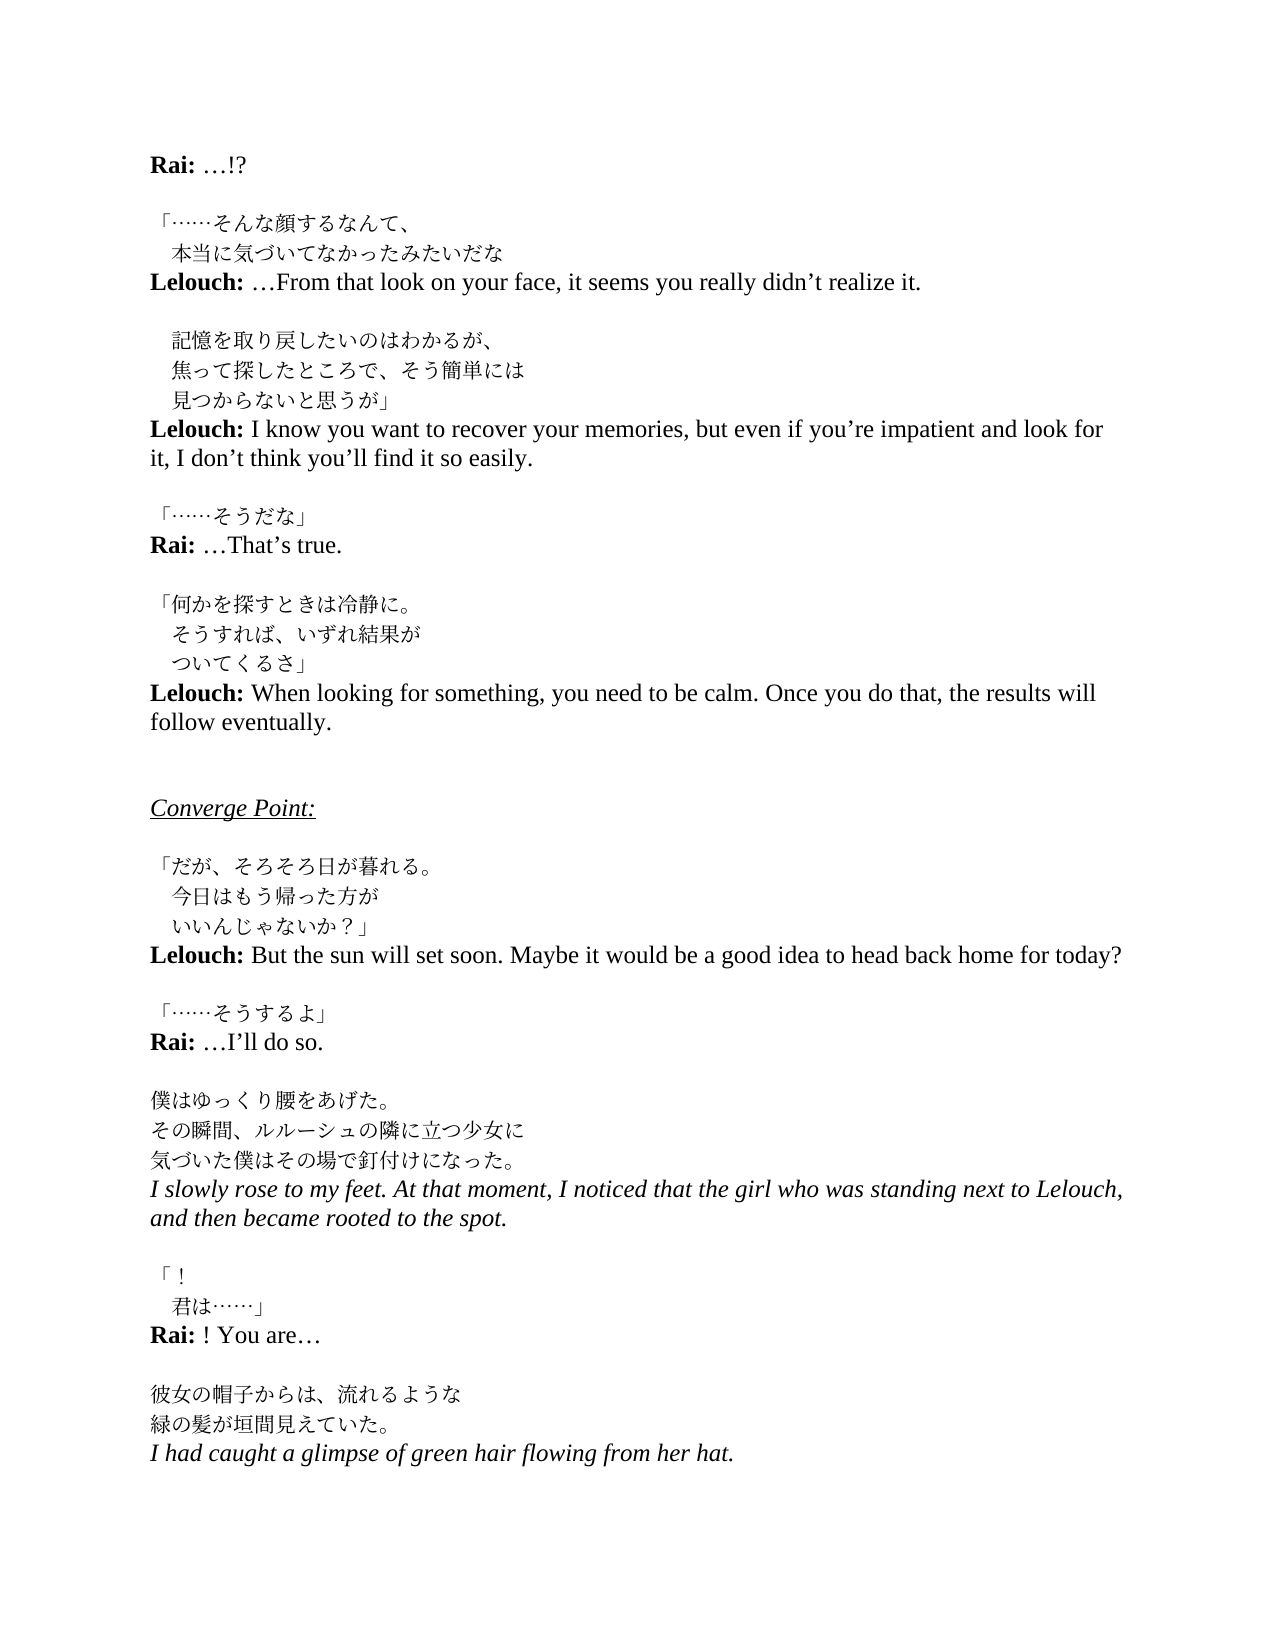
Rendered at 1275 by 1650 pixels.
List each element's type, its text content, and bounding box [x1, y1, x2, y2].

text そうすれば、いずれ結果が [150, 618, 1125, 648]
text 「！ [150, 1261, 1125, 1291]
text Rai: ! You are… [150, 1321, 1125, 1349]
text 彼女の帽子からは、流れるような [150, 1378, 1125, 1408]
text 「……そうだな」 [150, 501, 1125, 531]
text 記憶を取り戻したいのはわかるが、 [150, 325, 1125, 355]
text Converge Point: [150, 793, 1125, 822]
text Lelouch: I know you want to recover your memories, but even if you’re impatient and look for it, I don’t think you’ll find it so easily. [150, 414, 1125, 472]
text Lelouch: But the sun will set soon. Maybe it would be a good idea to head back home for today? [150, 940, 1125, 969]
text 「……そうするよ」 [150, 997, 1125, 1027]
text Rai: …That’s true. [150, 531, 1125, 559]
text 僕はゆっくり腰をあげた。 [150, 1085, 1125, 1115]
text ついてくるさ」 [150, 648, 1125, 678]
text 君は……」 [150, 1291, 1125, 1321]
text 今日はもう帰った方が [150, 880, 1125, 910]
text Lelouch: …From that look on your face, it seems you really didn’t realize it. [150, 267, 1125, 296]
text 「何かを探すときは冷静に。 [150, 588, 1125, 618]
text その瞬間、ルルーシュの隣に立つ少女に [150, 1115, 1125, 1145]
text いいんじゃないか？」 [150, 910, 1125, 940]
text 「……そんな顔するなんて、 [150, 207, 1125, 237]
text 「だが、そろそろ日が暮れる。 [150, 850, 1125, 880]
text I had caught a glimpse of green hair flowing from her hat. [150, 1438, 1125, 1467]
text I slowly rose to my feet. At that moment, I noticed that the girl who was standing next to Lelouch, and then became rooted to the spot. [150, 1174, 1125, 1232]
text 気づいた僕はその場で釘付けになった。 [150, 1145, 1125, 1174]
text Lelouch: When looking for something, you need to be calm. Once you do that, the results will follow eventually. [150, 678, 1125, 735]
text Rai: …!? [150, 150, 1125, 179]
text Rai: …I’ll do so. [150, 1027, 1125, 1056]
text 焦って探したところで、そう簡単には [150, 355, 1125, 384]
text 見つからないと思うが」 [150, 384, 1125, 414]
text 本当に気づいてなかったみたいだな [150, 237, 1125, 267]
text 緑の髪が垣間見えていた。 [150, 1408, 1125, 1438]
